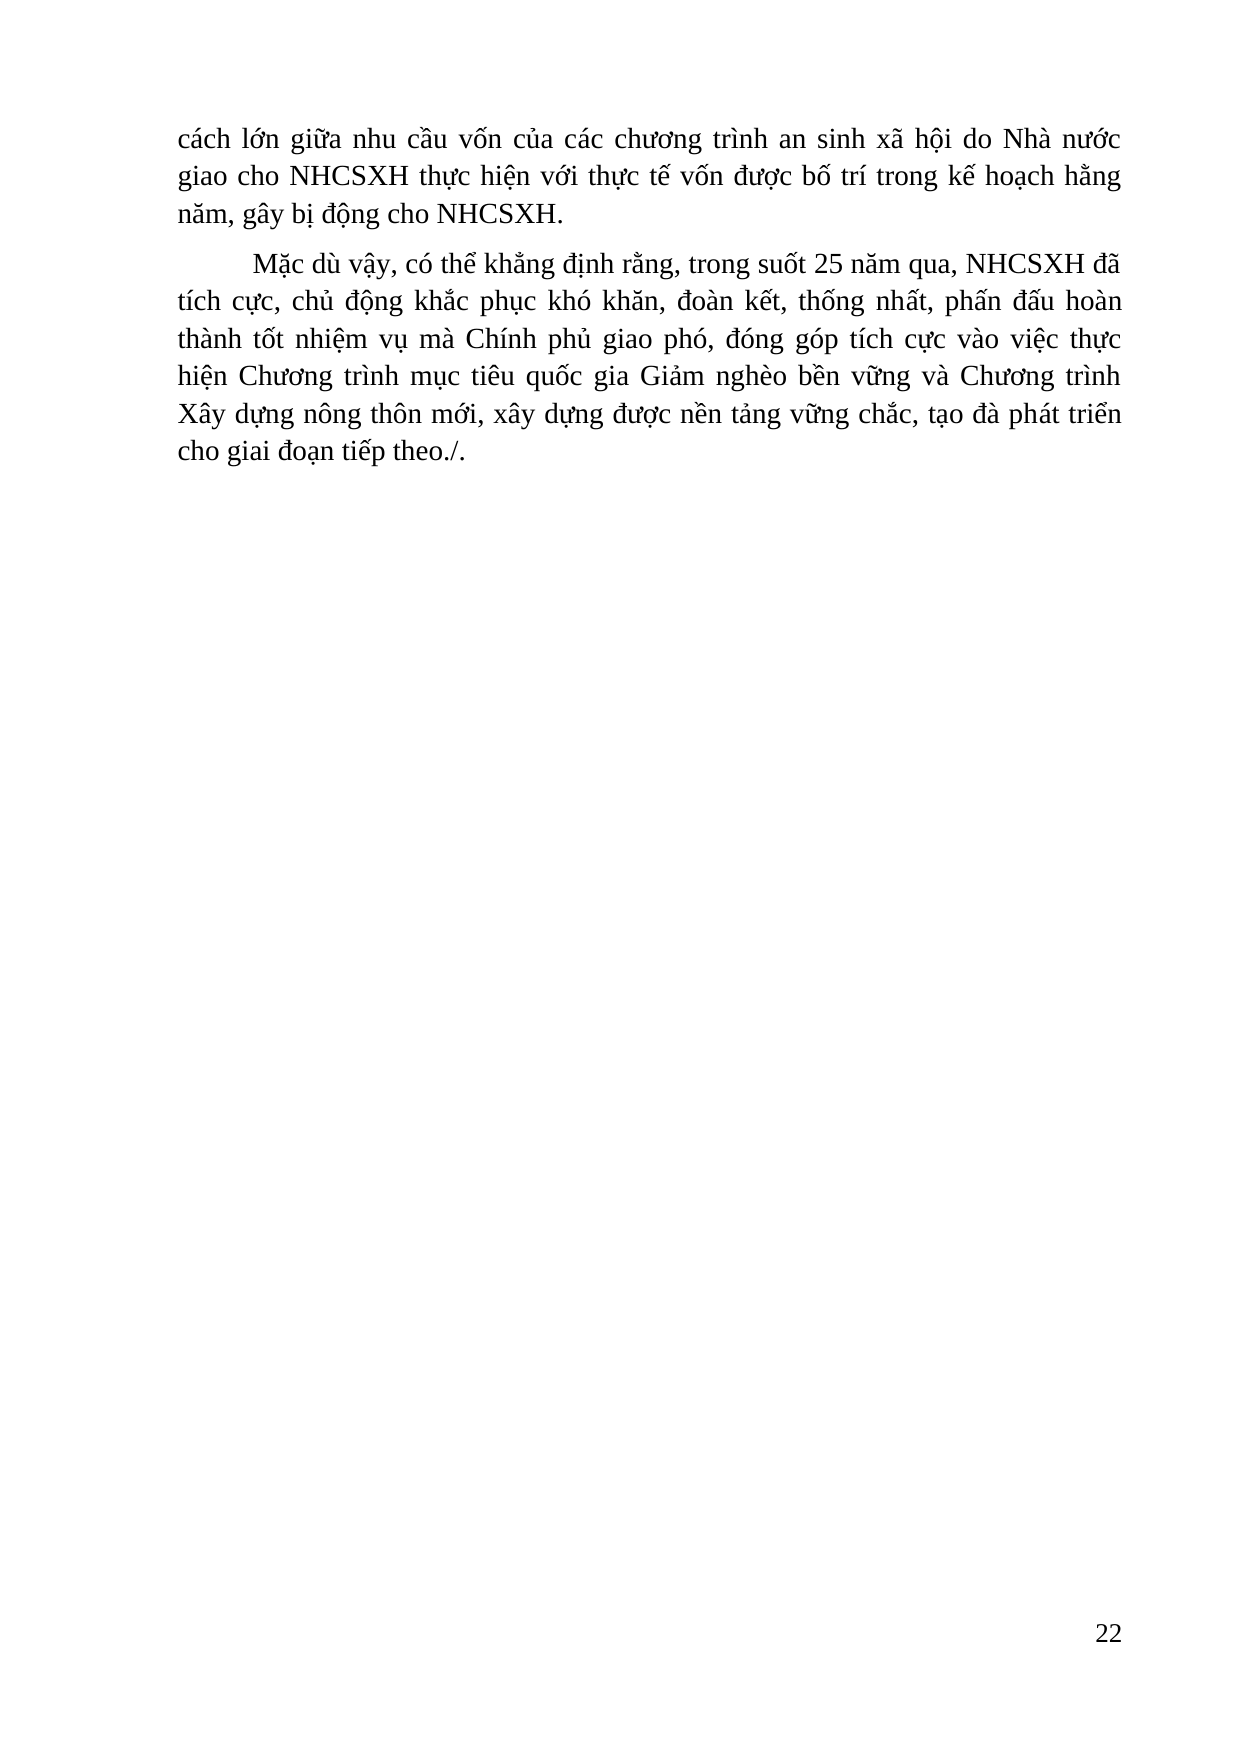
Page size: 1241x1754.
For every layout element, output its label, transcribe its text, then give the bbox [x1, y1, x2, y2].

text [177, 118, 1122, 231]
text Mặc dù vậy, có thể khẳng định rằng, trong suốt 25 năm qua, NHCSXH đã tích cực, chủ động khắc phục khó khăn, đoàn kết, thống nhất, phấn đấu hoàn thành tốt nhiệm vụ mà Chính phủ giao phó, đóng góp tích cực vào việc thực hiện Chương trình mục tiêu quốc gia Giảm nghèo bền vững và Chương trình Xây dựng nông thôn mới, xây dựng được nền tảng vững chắc, tạo đà phát triển cho giai đoạn tiếp theo./. [177, 243, 1122, 468]
